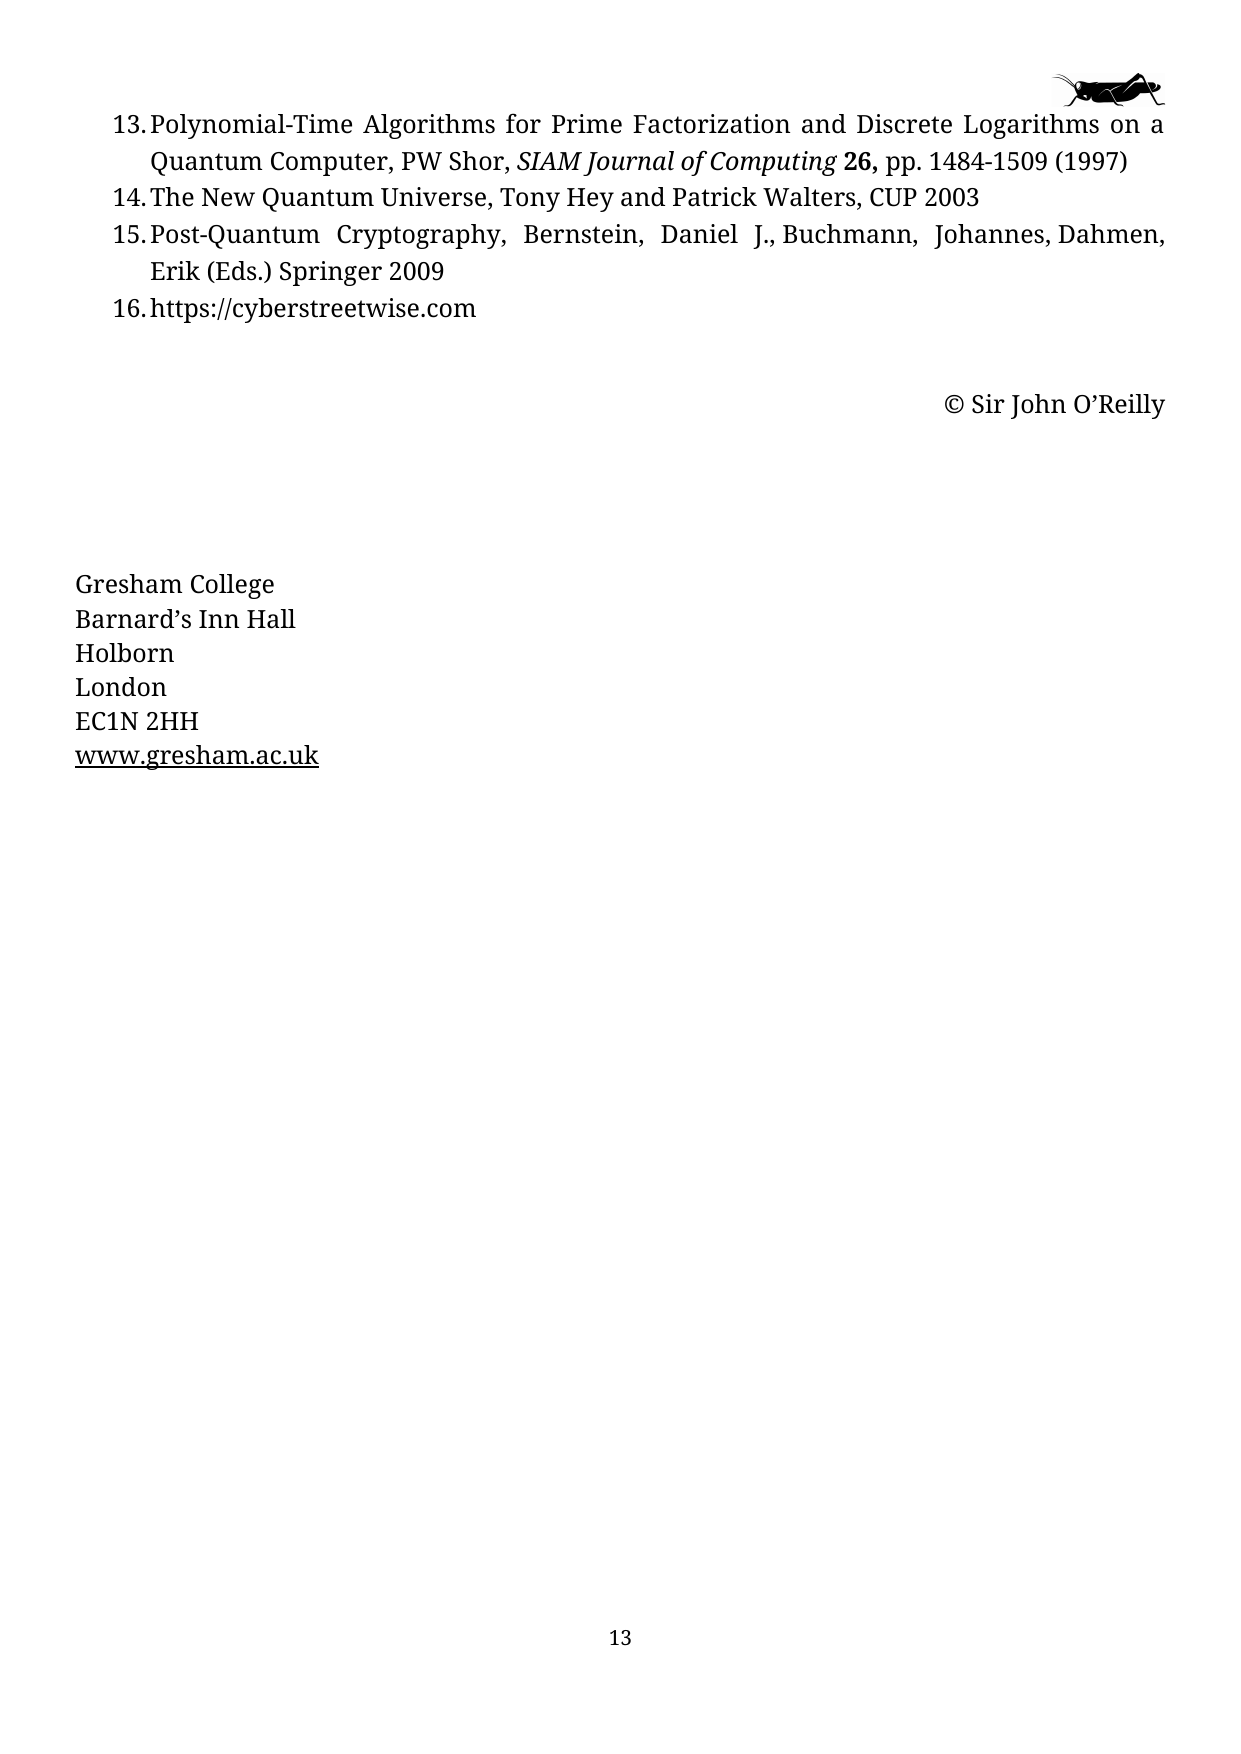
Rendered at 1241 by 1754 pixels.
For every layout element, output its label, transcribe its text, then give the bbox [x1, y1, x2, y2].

text Barnard’s Inn Hall [75, 601, 1165, 635]
picture [1051, 73, 1166, 107]
text EC1N 2HH [75, 703, 1165, 737]
list The New Quantum Universe, Tony Hey and Patrick Walters, CUP 2003 [112, 180, 1165, 214]
list Post-Quantum Cryptography, Bernstein, Daniel J., Buchmann, Johannes, Dahmen, Erik (Eds.) Springer 2009 [112, 217, 1165, 288]
text Gresham College [75, 567, 1165, 601]
text © Sir John O’Reilly [75, 387, 1165, 421]
text www.gresham.ac.uk [75, 737, 1165, 772]
list Polynomial-Time Algorithms for Prime Factorization and Discrete Logarithms on a Quantum Computer, PW Shor, SIAM Journal of Computing 26, pp. 1484-1509 (1997) [112, 107, 1165, 177]
text Holborn [75, 635, 1165, 669]
text London [75, 669, 1165, 703]
list https://cyberstreetwise.com [112, 290, 1165, 324]
